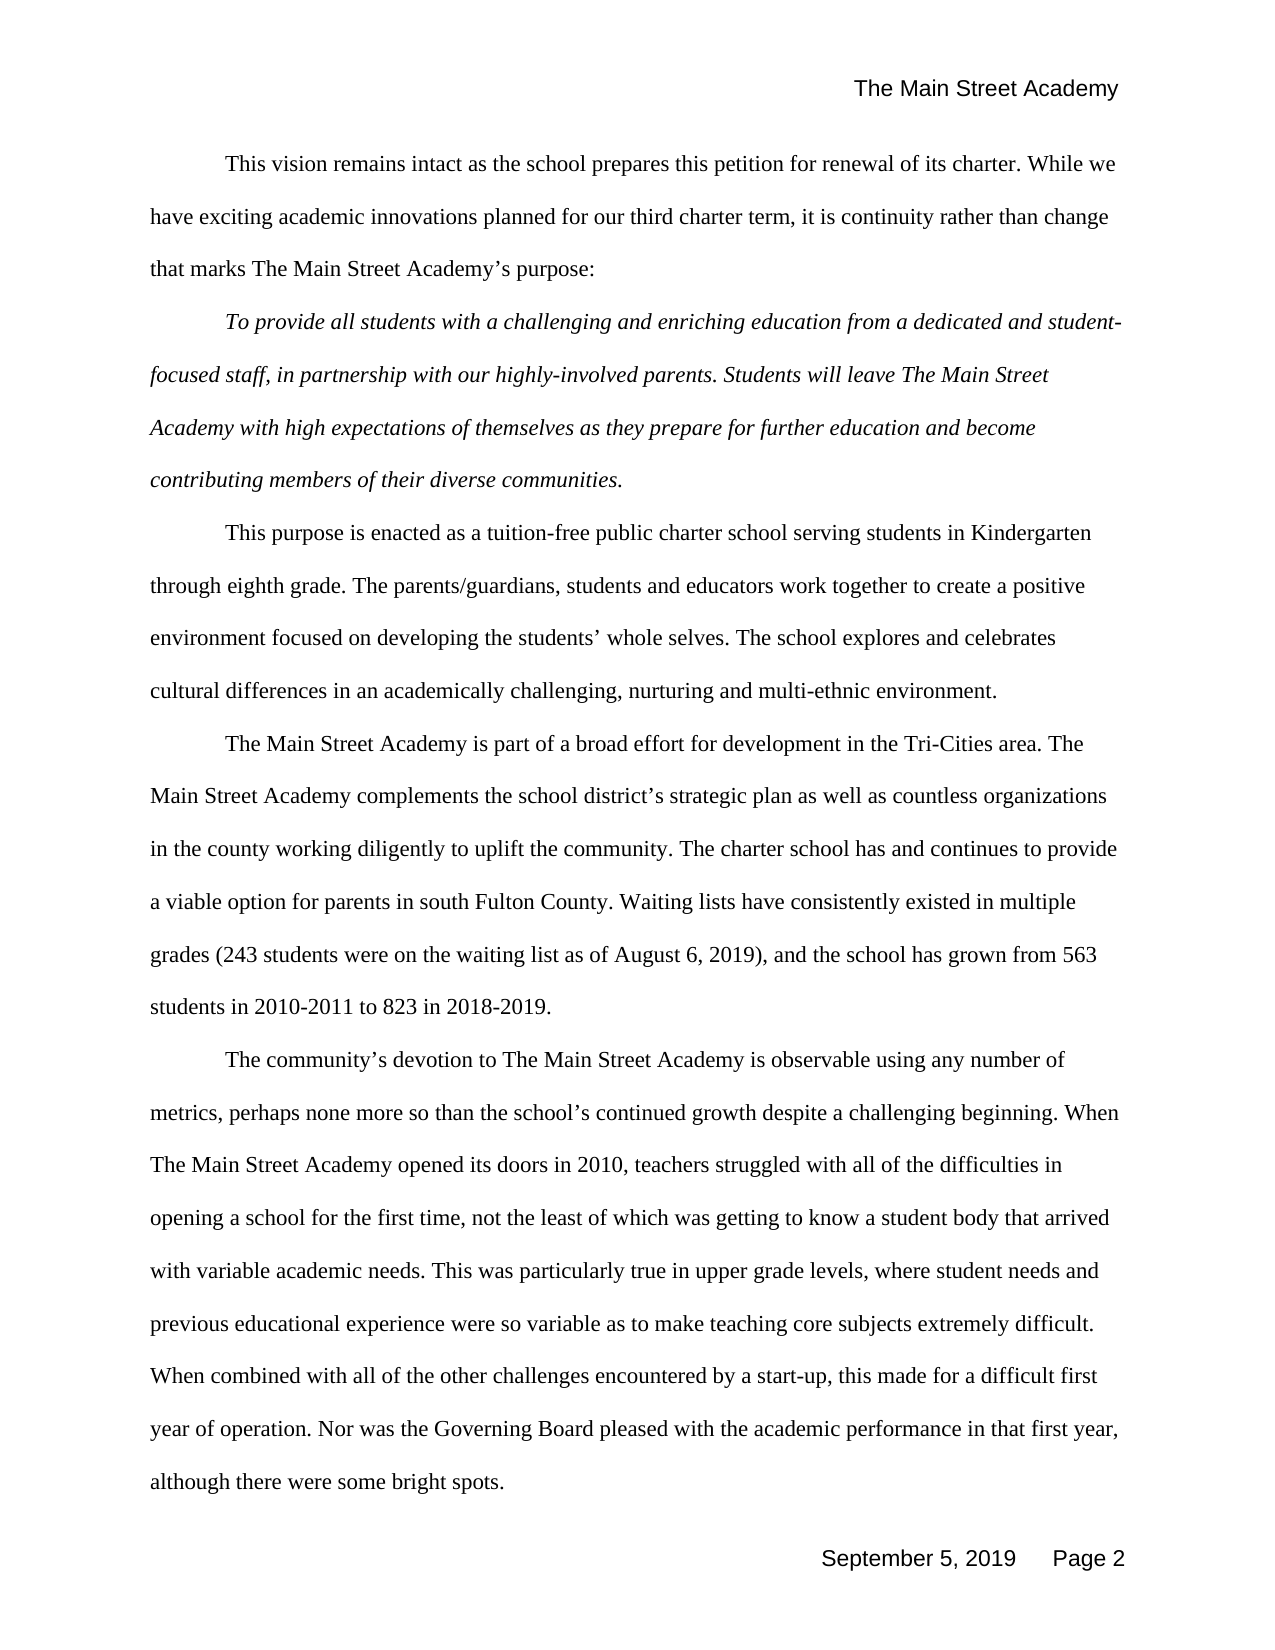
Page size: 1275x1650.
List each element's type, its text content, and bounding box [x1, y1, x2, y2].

text This purpose is enacted as a tuition-free public charter school serving students in Kindergarten through eighth grade. The parents/guardians, students and educators work together to create a positive environment focused on developing the students’ whole selves. The school explores and celebrates cultural differences in an academically challenging, nurturing and multi-ethnic environment. [150, 519, 1125, 703]
text The community’s devotion to The Main Street Academy is observable using any number of metrics, perhaps none more so than the school’s continued growth despite a challenging beginning. When The Main Street Academy opened its doors in 2010, teachers struggled with all of the difficulties in opening a school for the first time, not the least of which was getting to know a student body that arrived with variable academic needs. This was particularly true in upper grade levels, where student needs and previous educational experience were so variable as to make teaching core subjects extremely difficult. When combined with all of the other challenges encountered by a start-up, this made for a difficult first year of operation. Nor was the Governing Board pleased with the academic performance in that first year, although there were some bright spots. [150, 1046, 1125, 1494]
text This vision remains intact as the school prepares this petition for renewal of its charter. While we have exciting academic innovations planned for our third charter term, it is continuity rather than change that marks The Main Street Academy’s purpose: [150, 150, 1125, 282]
text To provide all students with a challenging and enriching education from a dedicated and student-focused staff, in partnership with our highly-involved parents. Students will leave The Main Street Academy with high expectations of themselves as they prepare for further education and become contributing members of their diverse communities. [150, 308, 1125, 493]
text The Main Street Academy is part of a broad effort for development in the Tri-Cities area. The Main Street Academy complements the school district’s strategic plan as well as countless organizations in the county working diligently to uplift the community. The charter school has and continues to provide a viable option for parents in south Fulton County. Waiting lists have consistently existed in multiple grades (243 students were on the waiting list as of August 6, 2019), and the school has grown from 563 students in 2010-2011 to 823 in 2018-2019. [150, 730, 1125, 1020]
